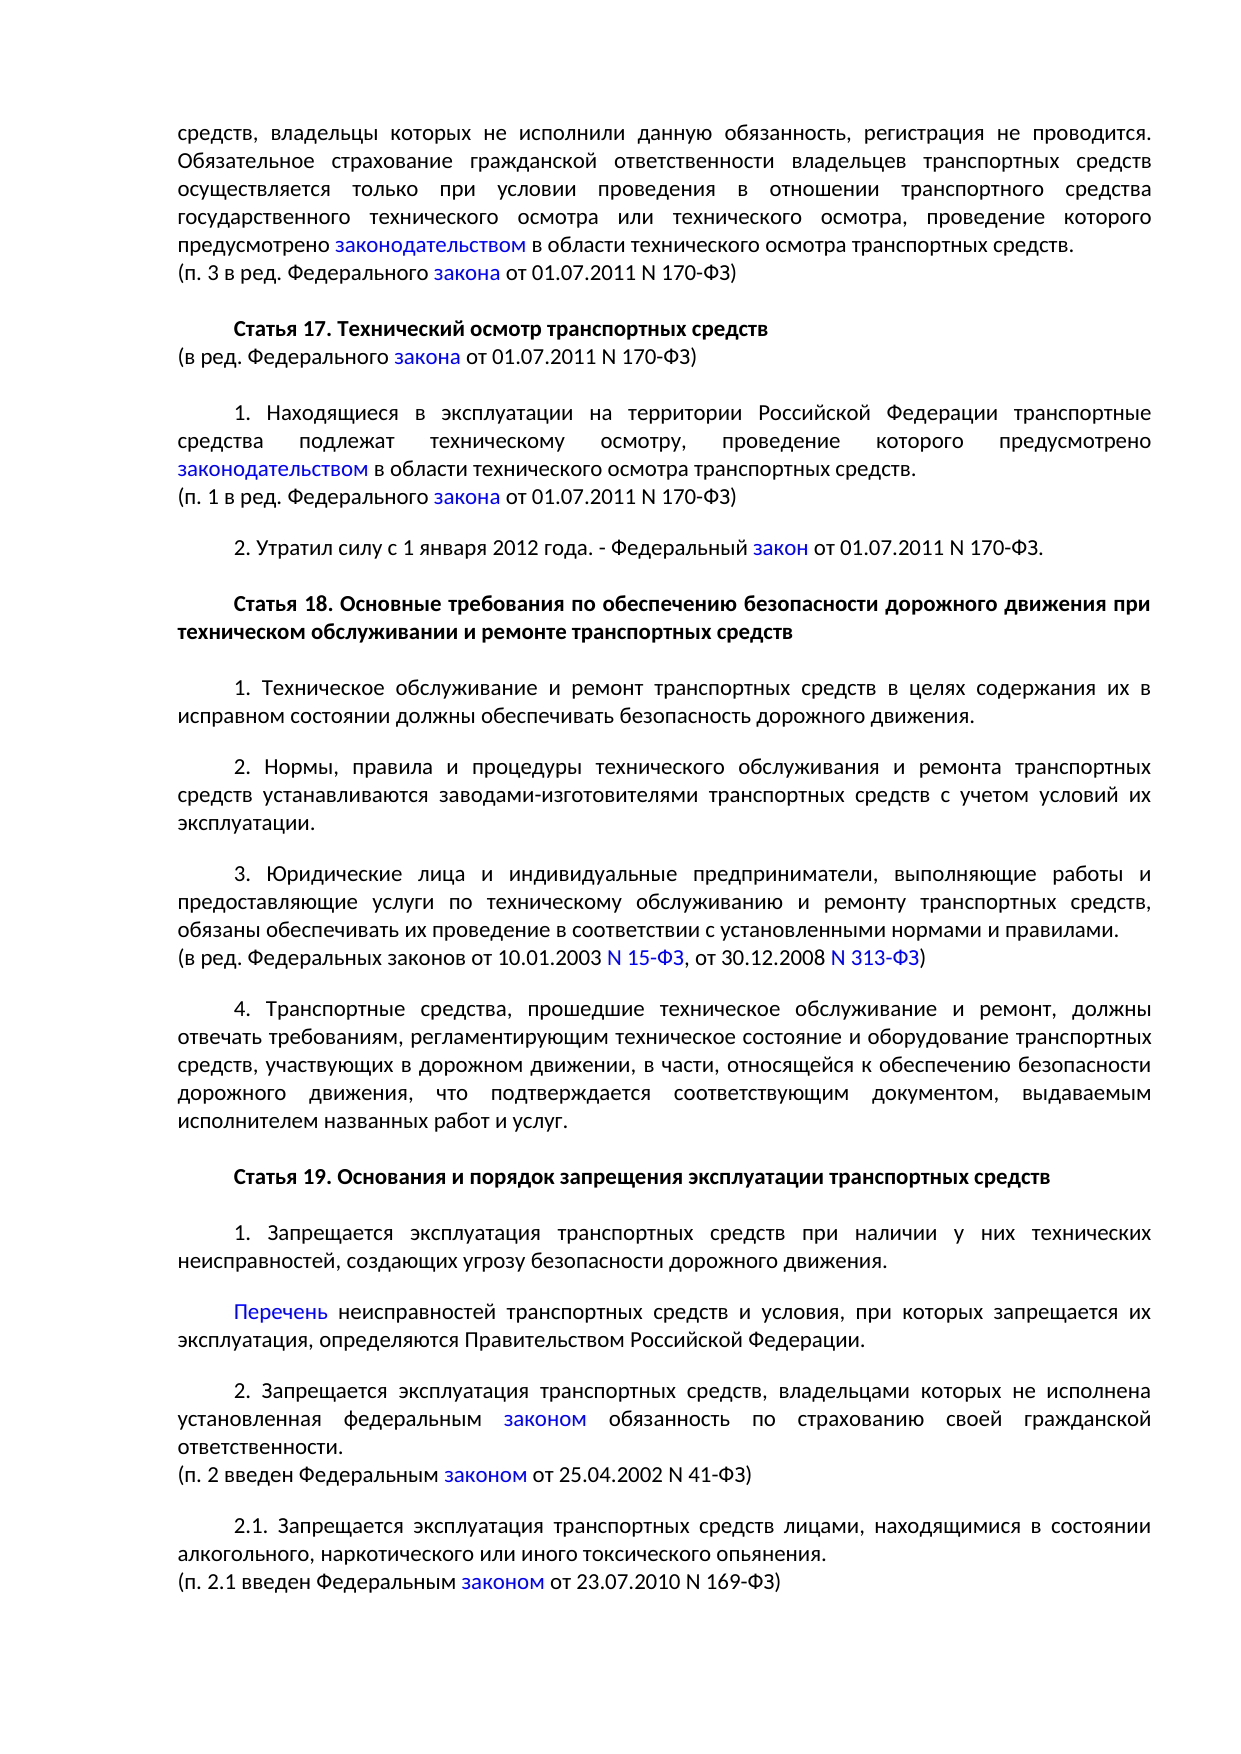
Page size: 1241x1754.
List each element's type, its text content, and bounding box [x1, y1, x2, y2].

text 3. Юридические лица и индивидуальные предприниматели, выполняющие работы и предоставляющие услуги по техническому обслуживанию и ремонту транспортных средств, обязаны обеспечивать их проведение в соответствии с установленными нормами и правилами. [177, 859, 1152, 943]
text (п. 2.1 введен Федеральным законом от 23.07.2010 N 169-ФЗ) [177, 1567, 1152, 1596]
text 2. Запрещается эксплуатация транспортных средств, владельцами которых не исполнена установленная федеральным законом обязанность по страхованию своей гражданской ответственности. [177, 1376, 1152, 1461]
title Статья 17. Технический осмотр транспортных средств [177, 314, 1152, 342]
text (п. 1 в ред. Федерального закона от 01.07.2011 N 170-ФЗ) [177, 482, 1152, 510]
text 1. Техническое обслуживание и ремонт транспортных средств в целях содержания их в исправном состоянии должны обеспечивать безопасность дорожного движения. [177, 673, 1152, 729]
text (в ред. Федерального закона от 01.07.2011 N 170-ФЗ) [177, 342, 1152, 370]
text (п. 2 введен Федеральным законом от 25.04.2002 N 41-ФЗ) [177, 1461, 1152, 1488]
title Статья 19. Основания и порядок запрещения эксплуатации транспортных средств [177, 1162, 1152, 1191]
text 4. Транспортные средства, прошедшие техническое обслуживание и ремонт, должны отвечать требованиям, регламентирующим техническое состояние и оборудование транспортных средств, участвующих в дорожном движении, в части, относящейся к обеспечению безопасности дорожного движения, что подтверждается соответствующим документом, выдаваемым исполнителем названных работ и услуг. [177, 994, 1152, 1134]
text 2. Утратил силу с 1 января 2012 года. - Федеральный закон от 01.07.2011 N 170-ФЗ. [177, 533, 1152, 561]
text 1. Запрещается эксплуатация транспортных средств при наличии у них технических неисправностей, создающих угрозу безопасности дорожного движения. [177, 1218, 1152, 1274]
text 2.1. Запрещается эксплуатация транспортных средств лицами, находящимися в состоянии алкогольного, наркотического или иного токсического опьянения. [177, 1511, 1152, 1567]
text Перечень неисправностей транспортных средств и условия, при которых запрещается их эксплуатация, определяются Правительством Российской Федерации. [177, 1297, 1152, 1353]
text (п. 3 в ред. Федерального закона от 01.07.2011 N 170-ФЗ) [177, 258, 1152, 286]
text 2. Нормы, правила и процедуры технического обслуживания и ремонта транспортных средств устанавливаются заводами-изготовителями транспортных средств с учетом условий их эксплуатации. [177, 752, 1152, 836]
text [177, 118, 1152, 258]
text 1. Находящиеся в эксплуатации на территории Российской Федерации транспортные средства подлежат техническому осмотру, проведение которого предусмотрено законодательством в области технического осмотра транспортных средств. [177, 398, 1152, 482]
title Статья 18. Основные требования по обеспечению безопасности дорожного движения при техническом обслуживании и ремонте транспортных средств [177, 589, 1152, 645]
text (в ред. Федеральных законов от 10.01.2003 N 15-ФЗ, от 30.12.2008 N 313-ФЗ) [177, 943, 1152, 971]
